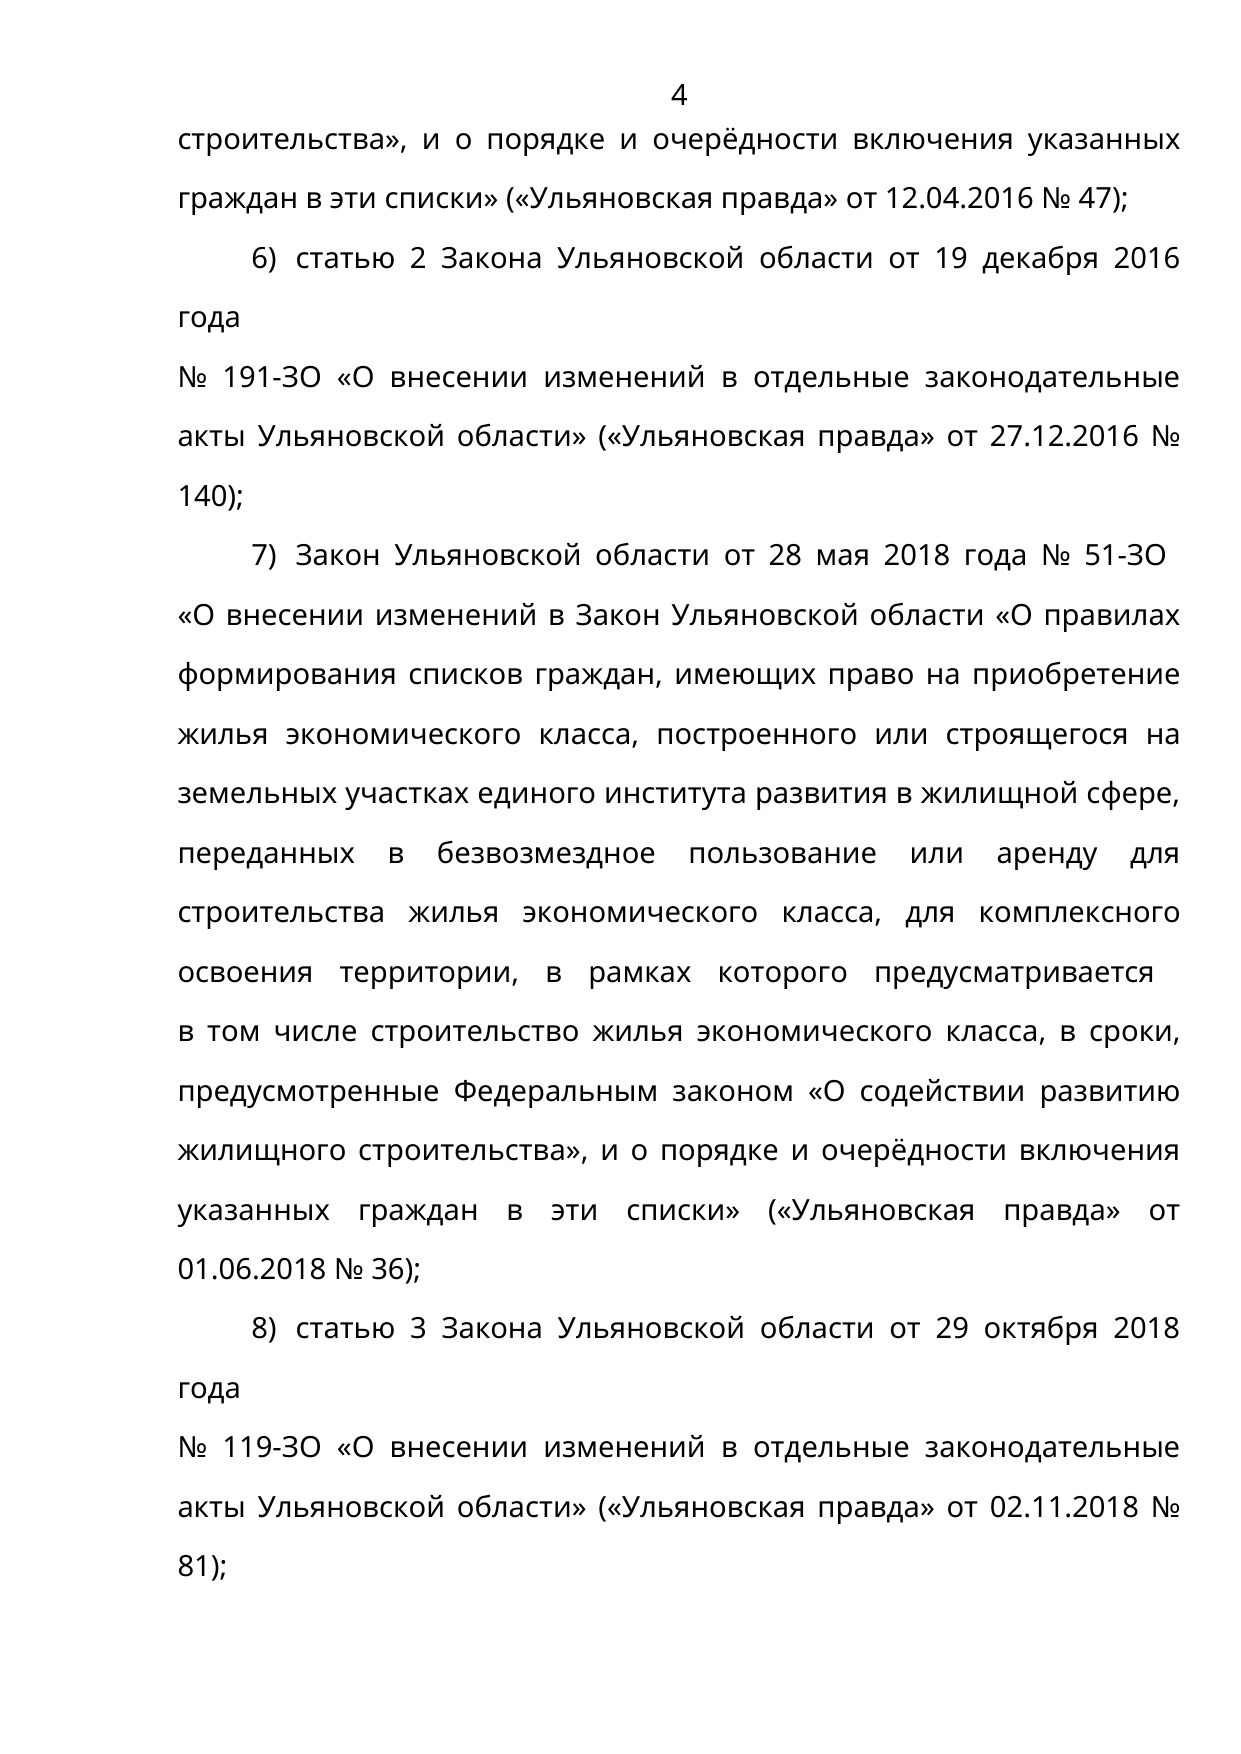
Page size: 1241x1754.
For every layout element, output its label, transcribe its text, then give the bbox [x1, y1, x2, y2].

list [177, 118, 1181, 217]
list статью 3 Закона Ульяновской области от 29 октября 2018 года № 119-ЗО «О внесении изменений в отдельные законодательные акты Ульяновской области» («Ульяновская правда» от 02.11.2018 № 81); [177, 1308, 1181, 1585]
list Закон Ульяновской области от 28 мая 2018 года № 51-ЗО «О внесении изменений в Закон Ульяновской области «О правилах формирования списков граждан, имеющих право на приобретение жилья экономического класса, построенного или строящегося на земельных участках единого института развития в жилищной сфере, переданных в безвозмездное пользование или аренду для строительства жилья экономического класса, для комплексного освоения территории, в рамках которого предусматривается в том числе строительство жилья экономического класса, в сроки, предусмотренные Федеральным законом «О содействии развитию жилищного строительства», и о порядке и очерёдности включения указанных граждан в эти списки» («Ульяновская правда» от 01.06.2018 № 36); [177, 534, 1181, 1288]
list статью 2 Закона Ульяновской области от 19 декабря 2016 года № 191-ЗО «О внесении изменений в отдельные законодательные акты Ульяновской области» («Ульяновская правда» от 27.12.2016 № 140); [177, 237, 1181, 515]
